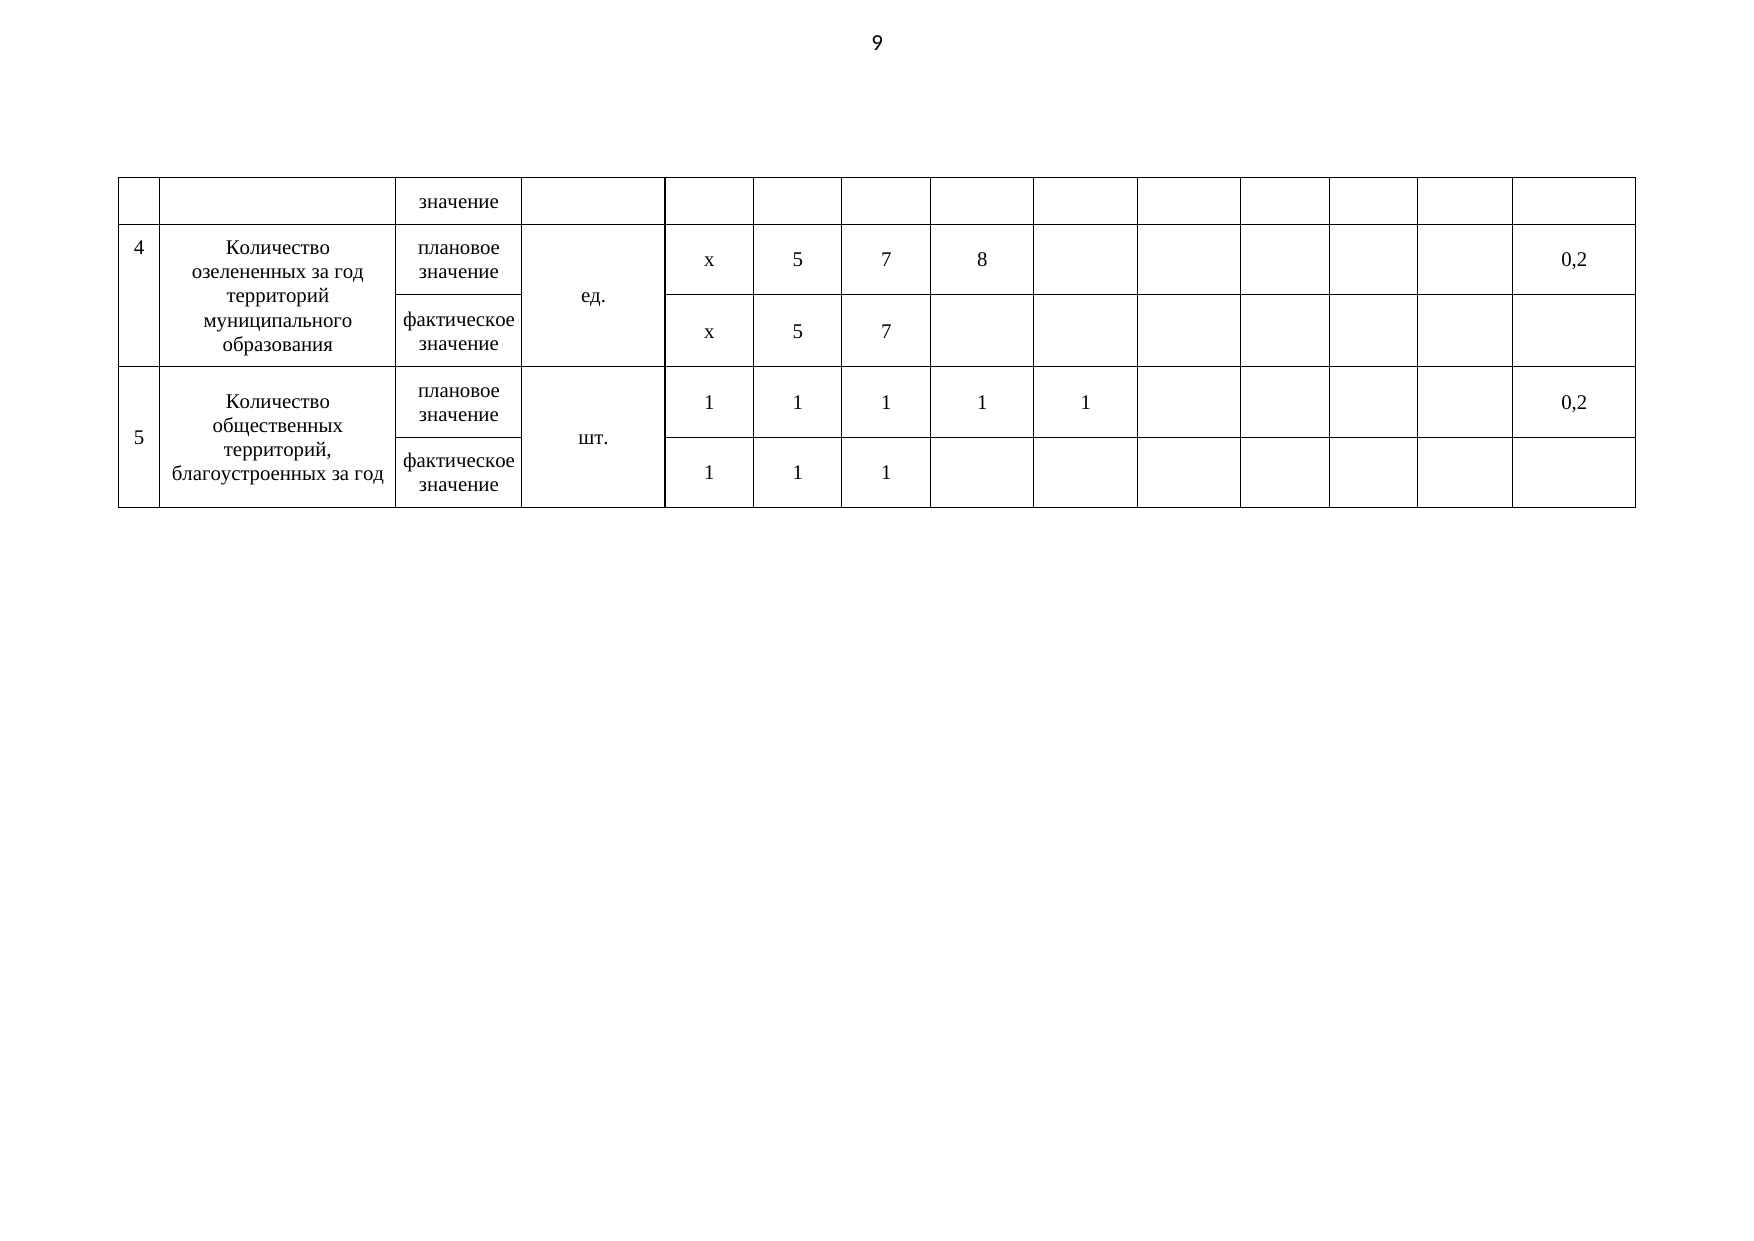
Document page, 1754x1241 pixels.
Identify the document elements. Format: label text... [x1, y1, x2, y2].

table_cell 7 [842, 225, 930, 294]
table_cell [931, 438, 1033, 507]
table_cell [1418, 438, 1512, 507]
table_cell 1 [666, 438, 753, 507]
table_cell 1 [754, 178, 841, 224]
table_cell 1 [754, 438, 841, 507]
table_cell [1513, 438, 1635, 507]
table_cell [1418, 178, 1512, 224]
table_cell 1 [666, 178, 753, 224]
table_cell 4 [119, 225, 159, 366]
table_cell [1330, 367, 1417, 437]
table_cell [1330, 295, 1417, 366]
table_cell [1418, 225, 1512, 294]
table_cell [1034, 295, 1137, 366]
table_cell [1138, 367, 1240, 437]
table_cell [1034, 438, 1137, 507]
table_cell [1513, 295, 1635, 366]
table_cell 8 [931, 225, 1033, 294]
table_cell [1330, 225, 1417, 294]
table_cell фактическое значение [396, 295, 521, 366]
table_cell [1034, 225, 1137, 294]
table_cell [1330, 438, 1417, 507]
table_cell [1241, 178, 1329, 224]
table_cell [1034, 178, 1137, 224]
table_cell 5 [119, 367, 159, 507]
table_cell 7 [842, 295, 930, 366]
table_cell [1138, 438, 1240, 507]
table_cell [1418, 367, 1512, 437]
table_cell [1241, 225, 1329, 294]
table_cell 0,2 [1513, 367, 1635, 437]
table_cell 1 [666, 367, 753, 437]
table_cell х [666, 225, 753, 294]
table_cell 1 [842, 367, 930, 437]
table_cell 5 [754, 225, 841, 294]
table_cell [1138, 295, 1240, 366]
table_cell [1241, 438, 1329, 507]
table_cell [1513, 178, 1635, 224]
table_cell [931, 178, 1033, 224]
table_cell [1138, 178, 1240, 224]
table_cell 1 [1034, 367, 1137, 437]
table_cell 0,2 [1513, 225, 1635, 294]
table_cell фактическое значение [396, 438, 521, 507]
table_cell [931, 295, 1033, 366]
table_cell [1418, 295, 1512, 366]
table_cell Количество общественных территорий, благоустроенных за год [160, 367, 395, 507]
table_cell плановое значение [396, 225, 521, 294]
table_cell 1 [842, 438, 930, 507]
table_cell шт. [522, 367, 664, 507]
table_cell Количество озелененных за год территорий муниципального образования [160, 225, 395, 366]
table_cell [396, 178, 521, 224]
table_cell 1 [842, 178, 930, 224]
table_cell [1241, 295, 1329, 366]
table_cell 1 [754, 367, 841, 437]
table_cell 5 [754, 295, 841, 366]
table_cell 1 [931, 367, 1033, 437]
table_cell ед. [522, 225, 664, 366]
table_cell [1330, 178, 1417, 224]
table_cell [1138, 225, 1240, 294]
table_cell плановое значение [396, 367, 521, 437]
table_cell [1241, 367, 1329, 437]
table_cell х [666, 295, 753, 366]
